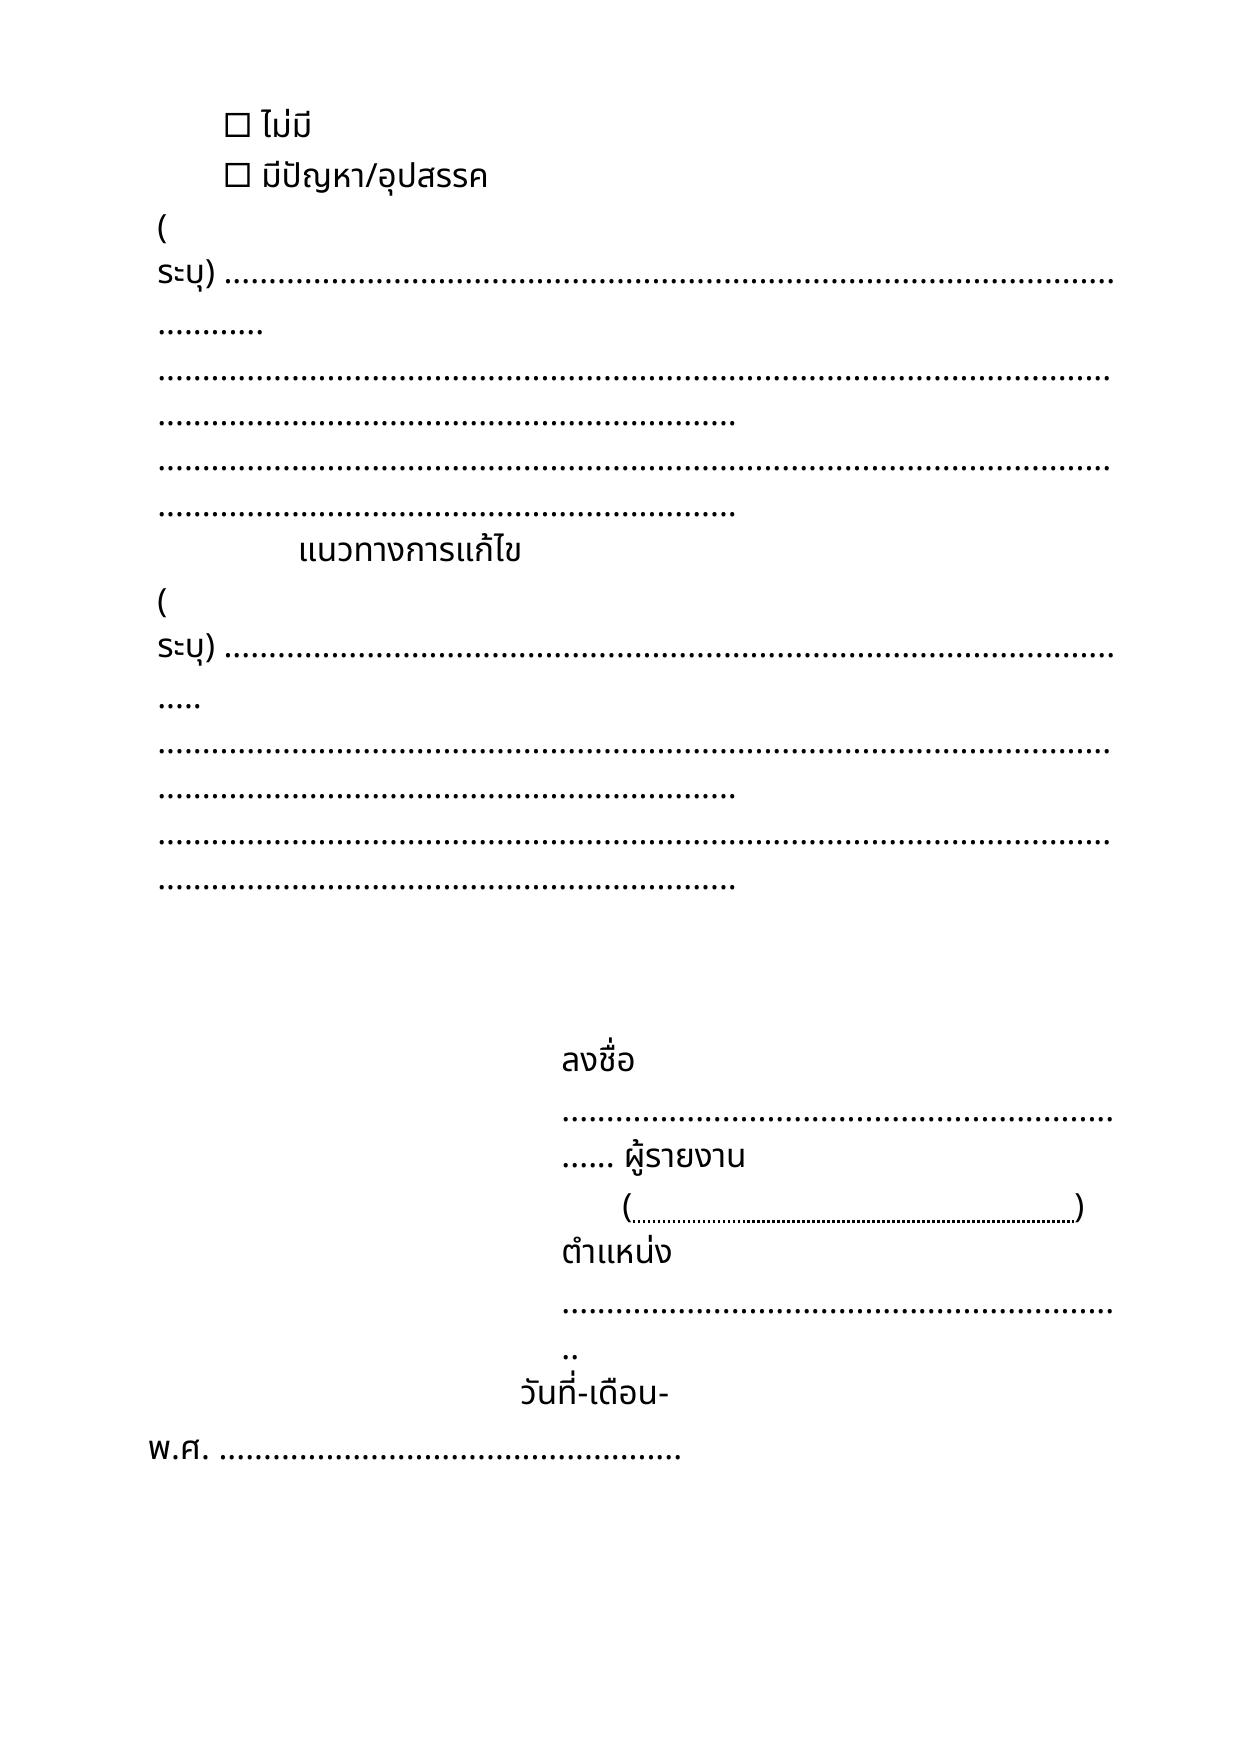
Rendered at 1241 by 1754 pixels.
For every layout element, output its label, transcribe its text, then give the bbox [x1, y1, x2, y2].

text มีปัญหา/อุปสรรค (ระบุ) ................................................................................................................ [157, 152, 1122, 344]
text ลงชื่อ .................................................................... ผู้รายงาน [561, 1036, 1122, 1182]
text ตำแหน่ง ................................................................ [561, 1228, 1122, 1369]
text ( ) [562, 1182, 1122, 1228]
text วันที่-เดือน-พ.ศ. .................................................... [148, 1369, 1122, 1474]
text แนวทางการแก้ไข (ระบุ) ......................................................................................................... [157, 526, 1122, 718]
text ไม่มี [157, 102, 1122, 152]
